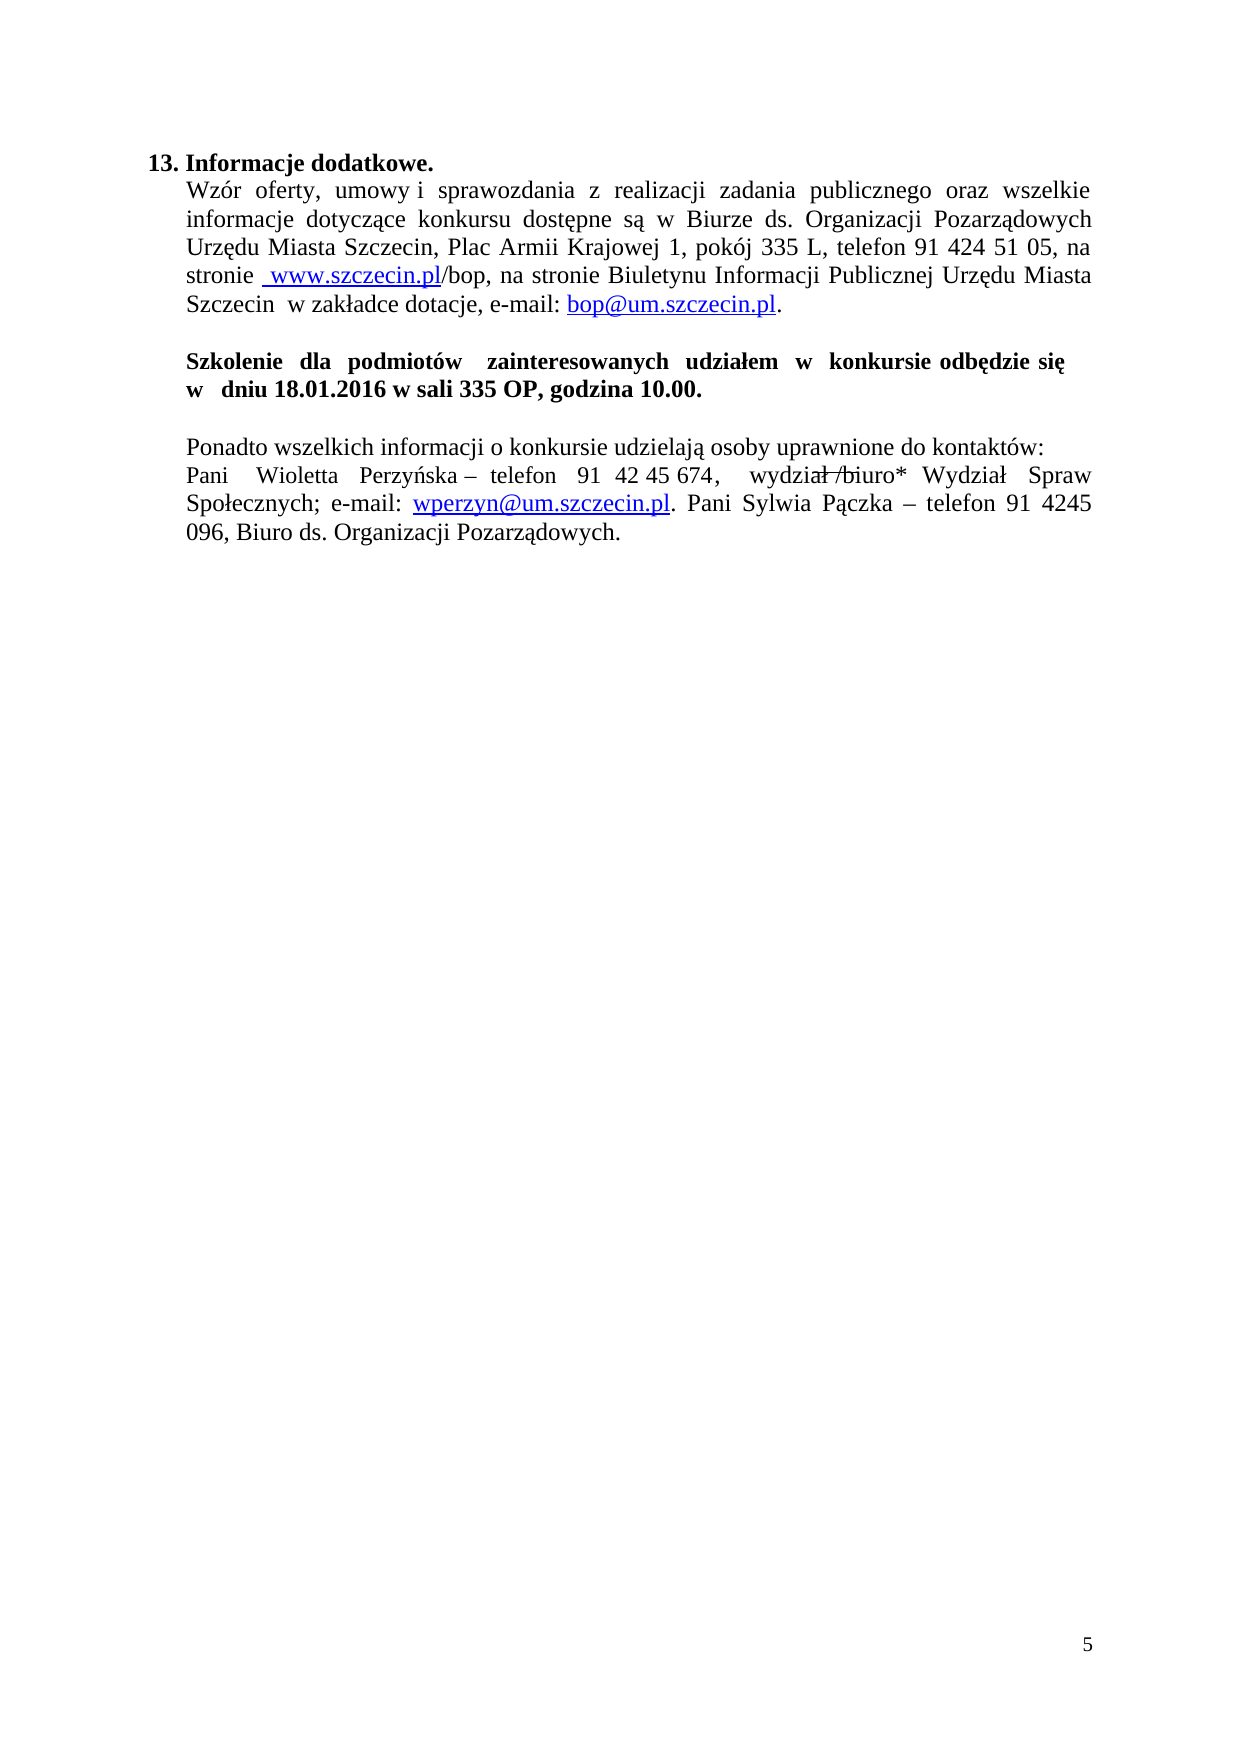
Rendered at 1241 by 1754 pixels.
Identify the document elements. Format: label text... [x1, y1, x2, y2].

text Pani Wioletta Perzyńska – telefon 91 42 45 674, wydział /biuro* Wydział Spraw Społecznych; e-mail: wperzyn@um.szczecin.pl. Pani Sylwia Pączka – telefon 91 4245 096, Biuro ds. Organizacji Pozarządowych. [186, 461, 1093, 545]
text Wzór oferty, umowy i sprawozdania z realizacji zadania publicznego oraz wszelkie informacje dotyczące konkursu dostępne są w Biurze ds. Organizacji Pozarządowych Urzędu Miasta Szczecin, Plac Armii Krajowej 1, pokój 335 L, telefon 91 424 51 05, na stronie www.szczecin.pl/bop, na stronie Biuletynu Informacji Publicznej Urzędu Miasta Szczecin w zakładce dotacje, e-mail: bop@um.szczecin.pl. [186, 176, 1093, 317]
text Szkolenie dla podmiotów zainteresowanych udziałem w konkursie odbędzie się w dniu 18.01.2016 w sali 335 OP, godzina 10.00. [186, 347, 1093, 403]
text Ponadto wszelkich informacji o konkursie udzielają osoby uprawnione do kontaktów: [186, 432, 1093, 461]
list Informacje dodatkowe. [148, 148, 1093, 176]
